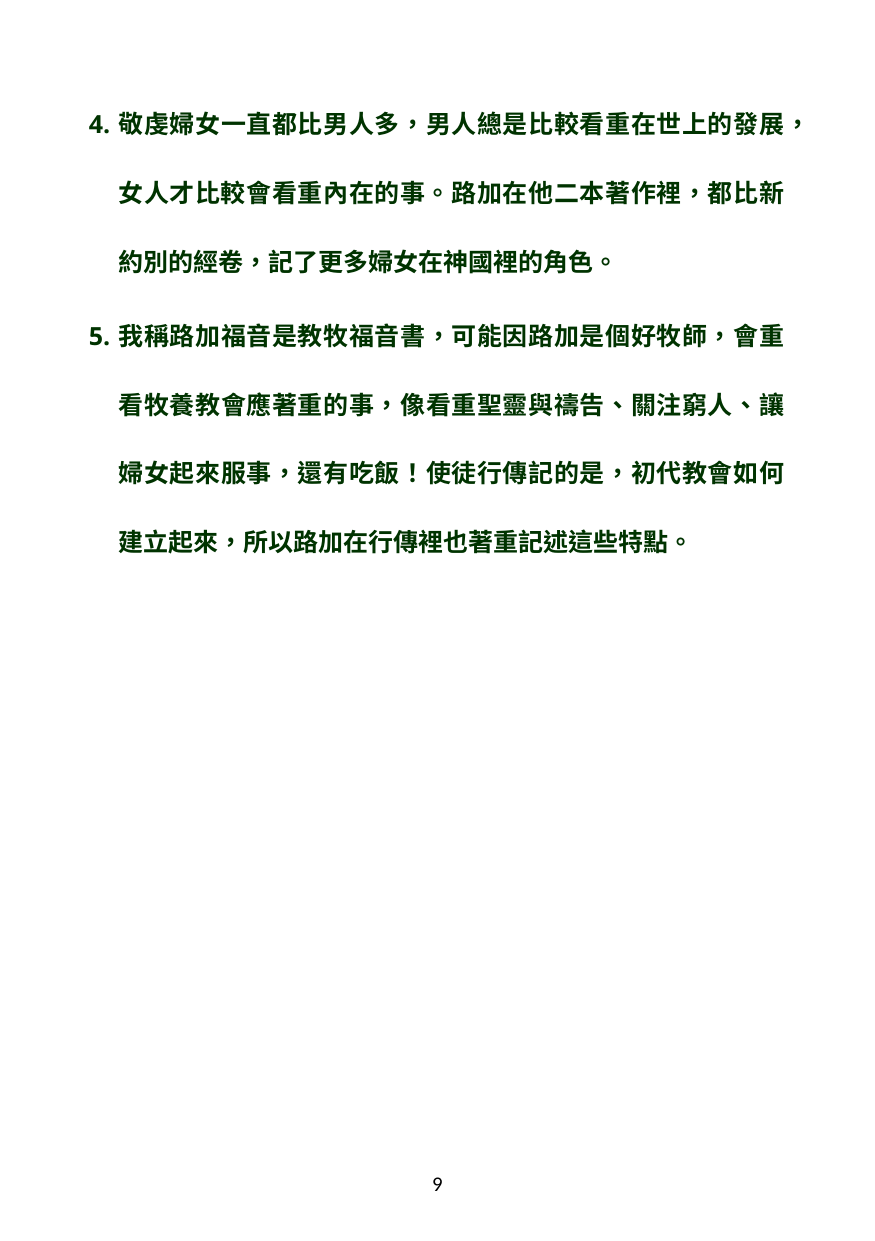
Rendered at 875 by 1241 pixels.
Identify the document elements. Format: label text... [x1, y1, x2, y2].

list 敬虔婦女一直都比男人多，男人總是比較看重在世上的發展，女人才比較會看重內在的事。路加在他二本著作裡，都比新約別的經卷，記了更多婦女在神國裡的角色。 [89, 89, 785, 294]
list 我稱路加福音是教牧福音書，可能因路加是個好牧師，會重看牧養教會應著重的事，像看重聖靈與禱告、關注窮人、讓婦女起來服事，還有吃飯！使徒行傳記的是，初代教會如何建立起來，所以路加在行傳裡也著重記述這些特點。 [89, 301, 785, 575]
